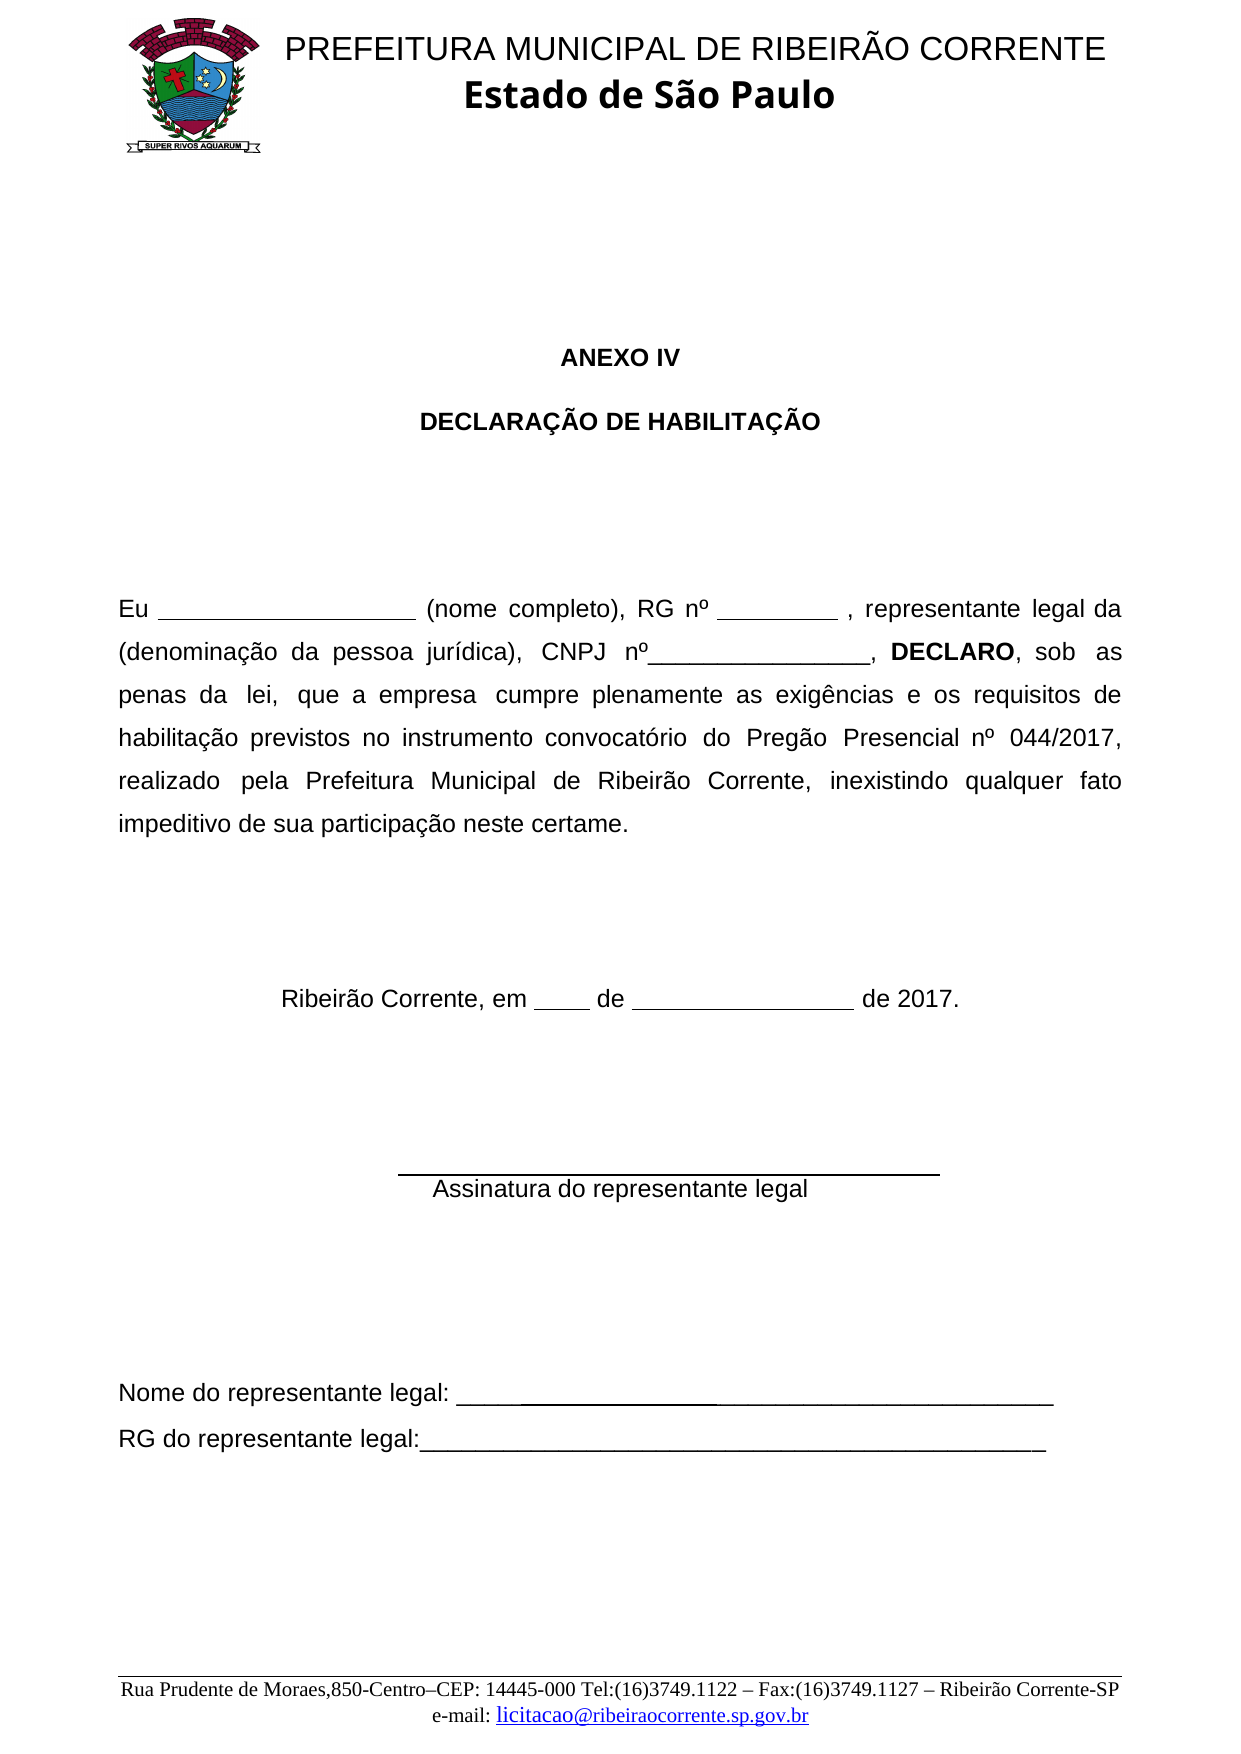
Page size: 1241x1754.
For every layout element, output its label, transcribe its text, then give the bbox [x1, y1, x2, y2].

text Ribeirão Corrente, em de de 2017. [118, 983, 1122, 1012]
text Nome do representante legal: ___________________________________________ [118, 1378, 1122, 1406]
text DECLARAÇÃO DE HABILITAÇÃO [118, 407, 1122, 435]
picture [126, 18, 261, 153]
text Assinatura do representante legal [118, 1174, 1122, 1203]
text RG do representante legal:_____________________________________________ [118, 1424, 1122, 1453]
text ANEXO IV [118, 343, 1122, 372]
text Eu (nome completo), RG nº , representante legal da (denominação da pessoa jurídica), CNPJ nº________________, DECLARO, sob as penas da lei, que a empresa cumpre plenamente as exigências e os requisitos de habilitação previstos no instrumento convocatório do Pregão Presencial nº 044/2017, realizado pela Prefeitura Municipal de Ribeirão Corrente, inexistindo qualquer fato impeditivo de sua participação neste certame. [118, 593, 1122, 838]
